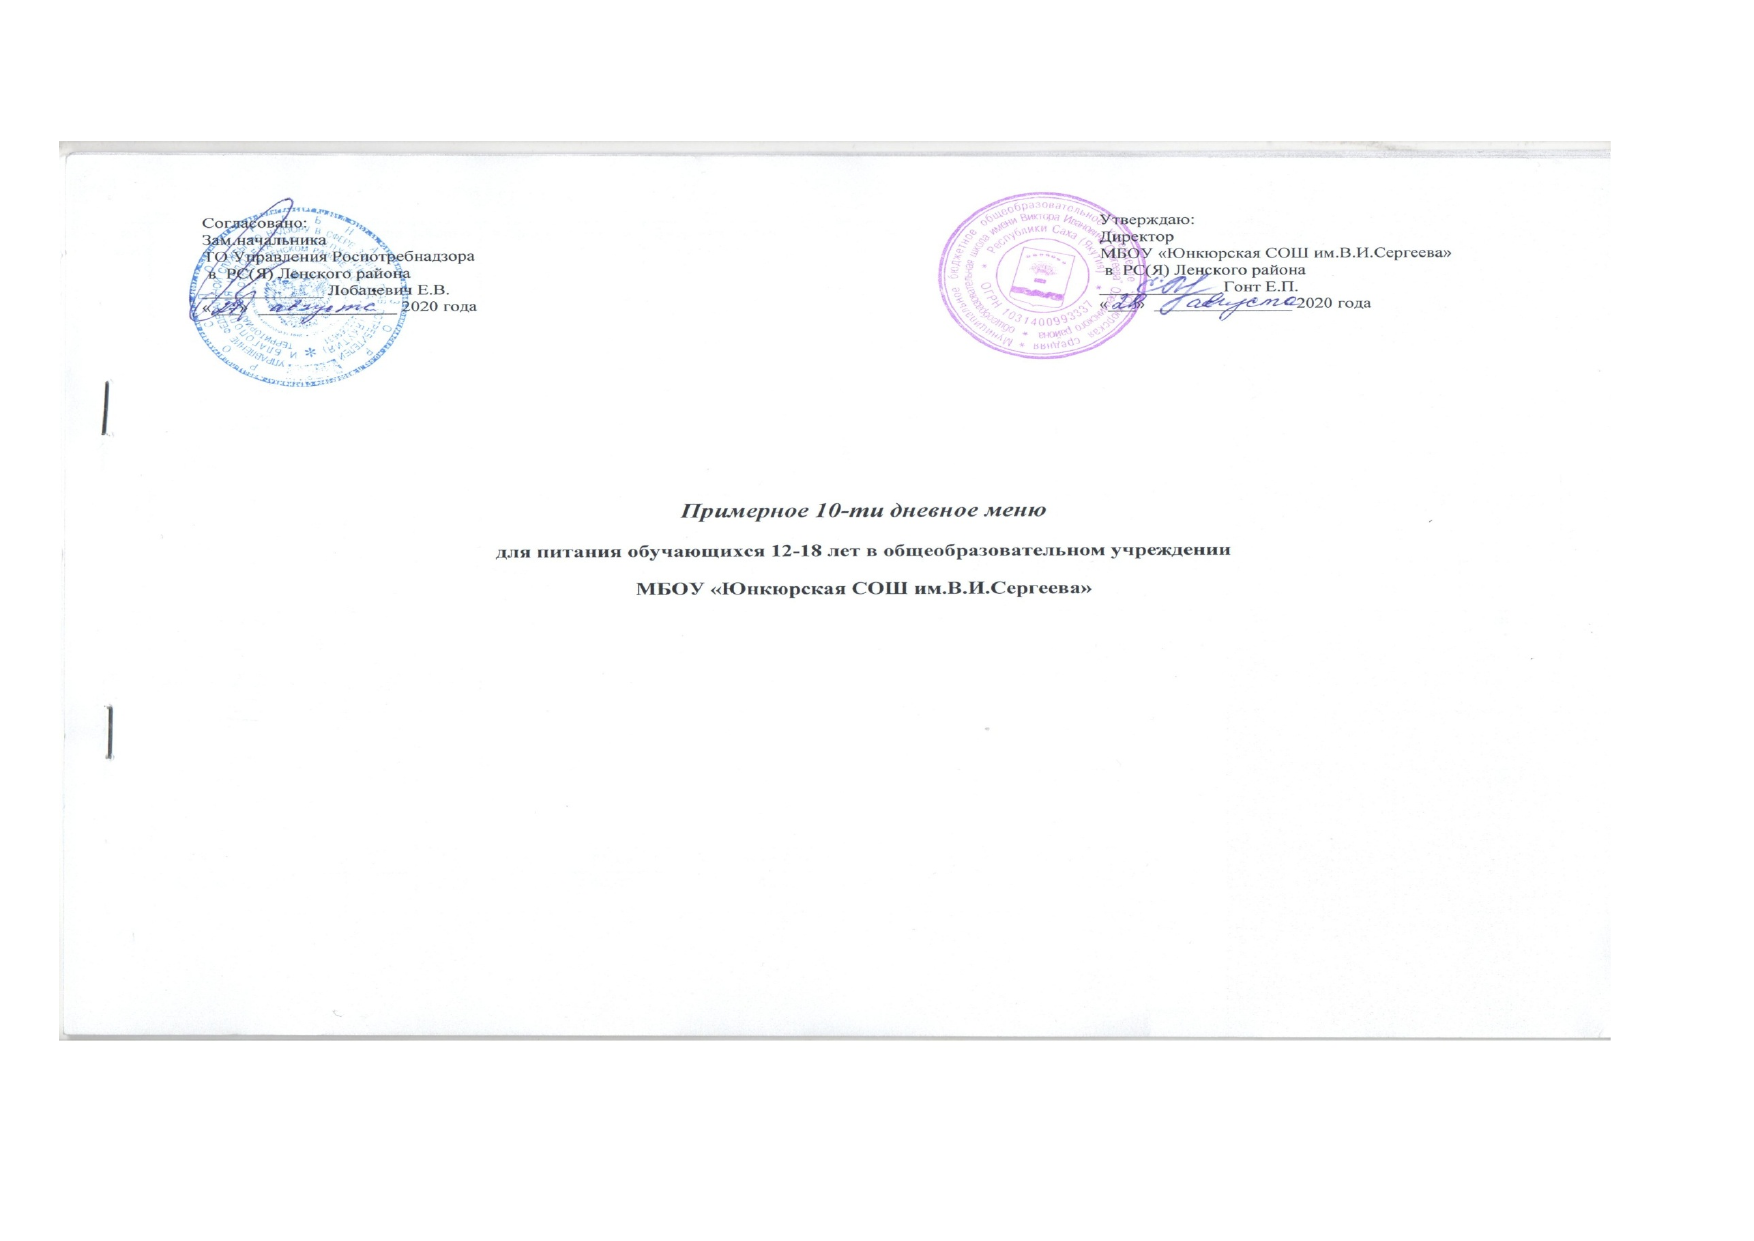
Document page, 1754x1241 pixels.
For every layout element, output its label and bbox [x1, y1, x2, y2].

picture [59, 141, 1611, 1048]
